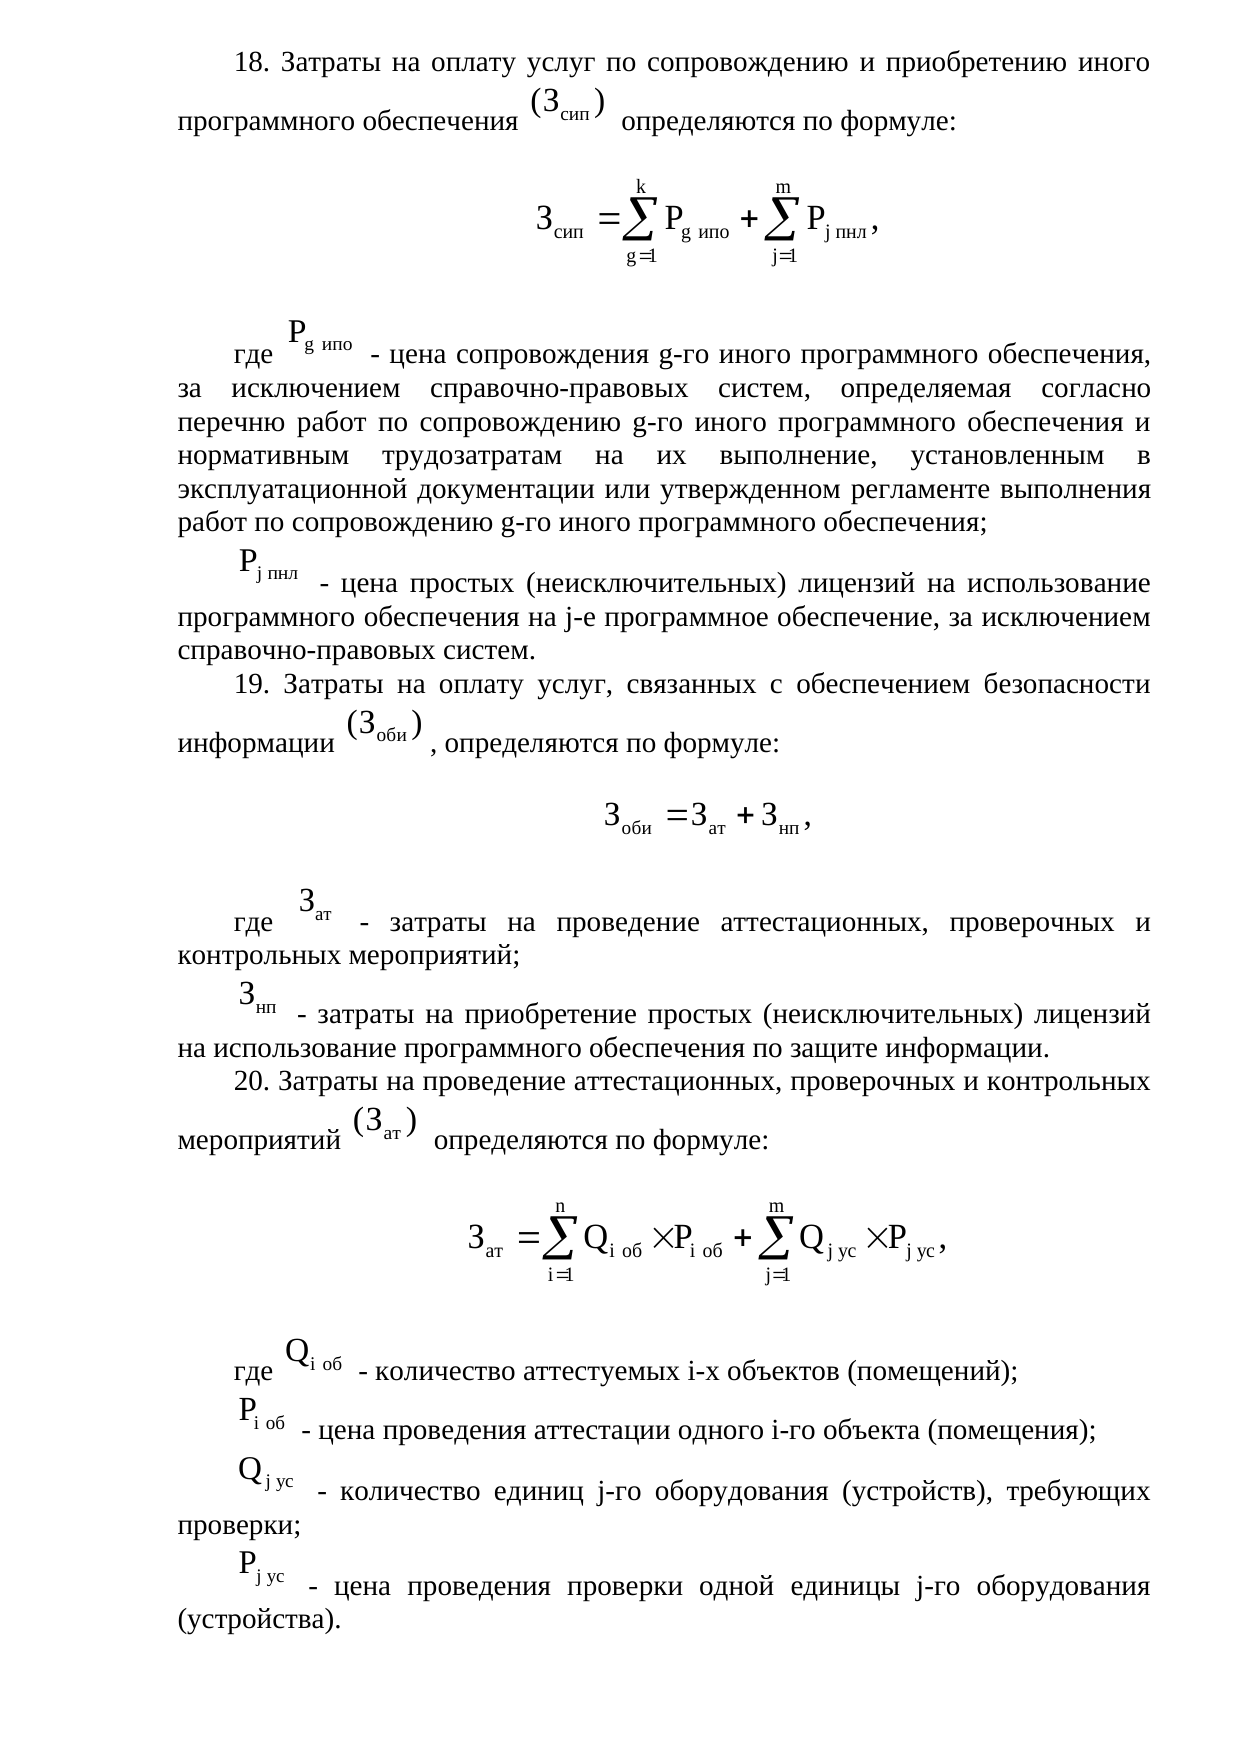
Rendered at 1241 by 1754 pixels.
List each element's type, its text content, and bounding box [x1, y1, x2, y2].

text где - цена сопровождения g-го иного программного обеспечения, за исключением справочно-правовых систем, определяемая согласно перечню работ по сопровождению g-го иного программного обеспечения и нормативным трудозатратам на их выполнение, установленным в эксплуатационной документации или утвержденном регламенте выполнения работ по сопровождению g-го иного программного обеспечения; [177, 309, 1152, 538]
text - затраты на приобретение простых (неисключительных) лицензий на использование программного обеспечения по защите информации. [177, 971, 1152, 1063]
text - цена простых (неисключительных) лицензий на использование программного обеспечения на j-е программное обеспечение, за исключением справочно-правовых систем. [177, 538, 1152, 666]
text где - затраты на проведение аттестационных, проверочных и контрольных мероприятий; [177, 878, 1152, 971]
text 18. Затраты на оплату услуг по сопровождению и приобретению иного программного обеспечения определяются по формуле: [177, 44, 1152, 137]
text - цена проведения аттестации одного i-го объекта (помещения); [177, 1387, 1152, 1446]
text - цена проведения проверки одной единицы j-го оборудования (устройства). [177, 1541, 1152, 1635]
text - количество единиц j-го оборудования (устройств), требующих проверки; [177, 1446, 1152, 1541]
text 20. Затраты на проведение аттестационных, проверочных и контрольных мероприятий определяются по формуле: [177, 1063, 1152, 1156]
text где - количество аттестуемых i-х объектов (помещений); [177, 1328, 1152, 1387]
text 19. Затраты на оплату услуг, связанных с обеспечением безопасности информации , определяются по формуле: [177, 666, 1152, 758]
